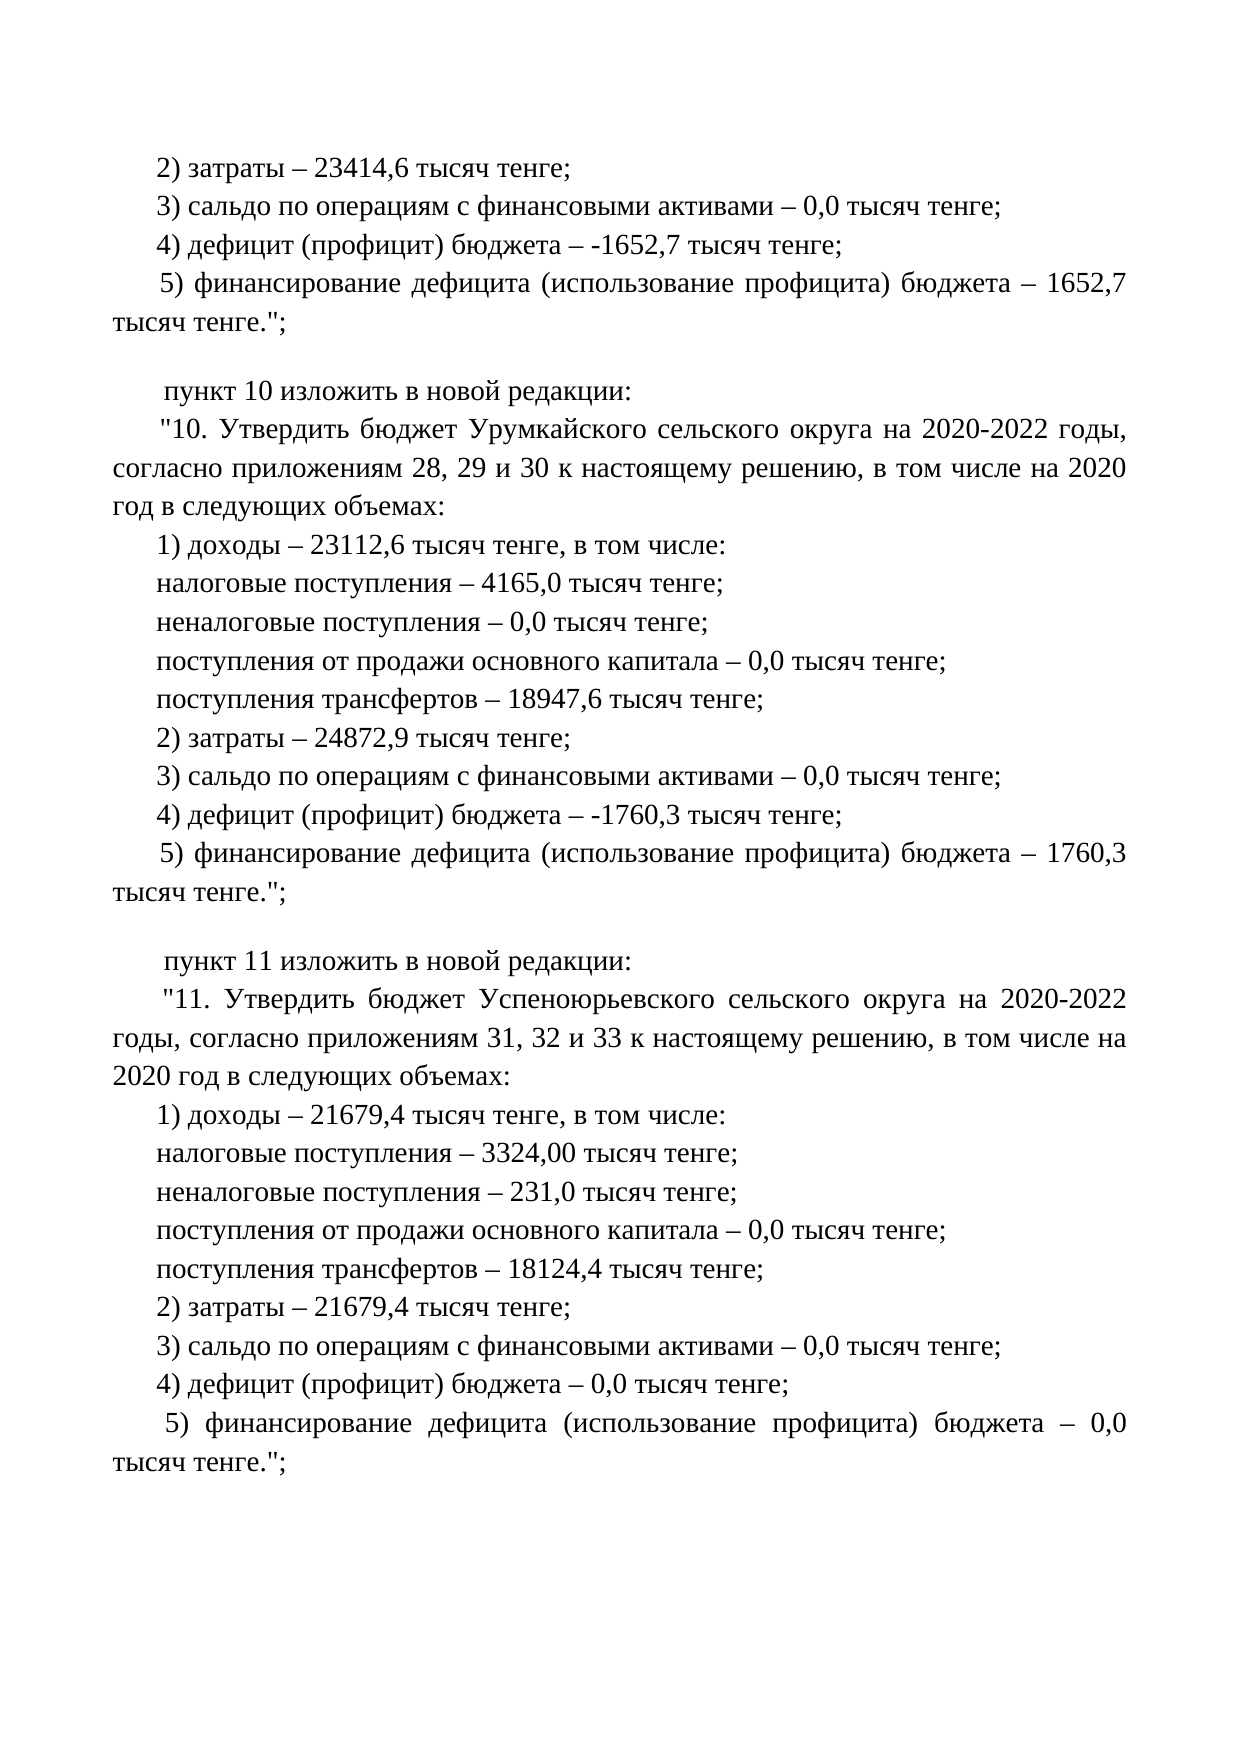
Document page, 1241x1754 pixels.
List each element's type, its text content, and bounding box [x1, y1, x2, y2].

text 4) дефицит (профицит) бюджета – -1652,7 тысяч тенге; [112, 227, 1128, 261]
text 2) затраты – 21679,4 тысяч тенге; [112, 1289, 1128, 1323]
text 2) затраты – 24872,9 тысяч тенге; [112, 720, 1128, 753]
text поступления от продажи основного капитала – 0,0 тысяч тенге; [112, 1212, 1128, 1246]
text пункт 11 изложить в новой редакции: [112, 943, 1128, 976]
text пункт 10 изложить в новой редакции: [112, 373, 1128, 406]
text неналоговые поступления – 0,0 тысяч тенге; [112, 604, 1128, 638]
text 3) сальдо по операциям с финансовыми активами – 0,0 тысяч тенге; [112, 188, 1128, 222]
text поступления трансфертов – 18124,4 тысяч тенге; [112, 1251, 1128, 1284]
text поступления трансфертов – 18947,6 тысяч тенге; [112, 681, 1128, 715]
text 2) затраты – 23414,6 тысяч тенге; [112, 150, 1128, 183]
text 5) финансирование дефицита (использование профицита) бюджета – 0,0 тысяч тенге."; [112, 1405, 1128, 1477]
text 1) доходы – 21679,4 тысяч тенге, в том числе: [112, 1097, 1128, 1130]
text "11. Утвердить бюджет Успеноюрьевского сельского округа на 2020-2022 годы, согласно приложениям 31, 32 и 33 к настоящему решению, в том числе на 2020 год в следующих объемах: [112, 981, 1128, 1092]
text неналоговые поступления – 231,0 тысяч тенге; [112, 1174, 1128, 1207]
text 3) сальдо по операциям с финансовыми активами – 0,0 тысяч тенге; [112, 1328, 1128, 1362]
text 4) дефицит (профицит) бюджета – 0,0 тысяч тенге; [112, 1367, 1128, 1400]
text 3) сальдо по операциям с финансовыми активами – 0,0 тысяч тенге; [112, 758, 1128, 792]
text налоговые поступления – 3324,00 тысяч тенге; [112, 1135, 1128, 1169]
text 5) финансирование дефицита (использование профицита) бюджета – 1760,3 тысяч тенге."; [112, 835, 1128, 907]
text "10. Утвердить бюджет Урумкайского сельского округа на 2020-2022 годы, согласно приложениям 28, 29 и 30 к настоящему решению, в том числе на 2020 год в следующих объемах: [112, 411, 1128, 522]
text налоговые поступления – 4165,0 тысяч тенге; [112, 566, 1128, 599]
text 5) финансирование дефицита (использование профицита) бюджета – 1652,7 тысяч тенге."; [112, 266, 1128, 338]
text 4) дефицит (профицит) бюджета – -1760,3 тысяч тенге; [112, 797, 1128, 830]
text поступления от продажи основного капитала – 0,0 тысяч тенге; [112, 643, 1128, 676]
text 1) доходы – 23112,6 тысяч тенге, в том числе: [112, 527, 1128, 561]
